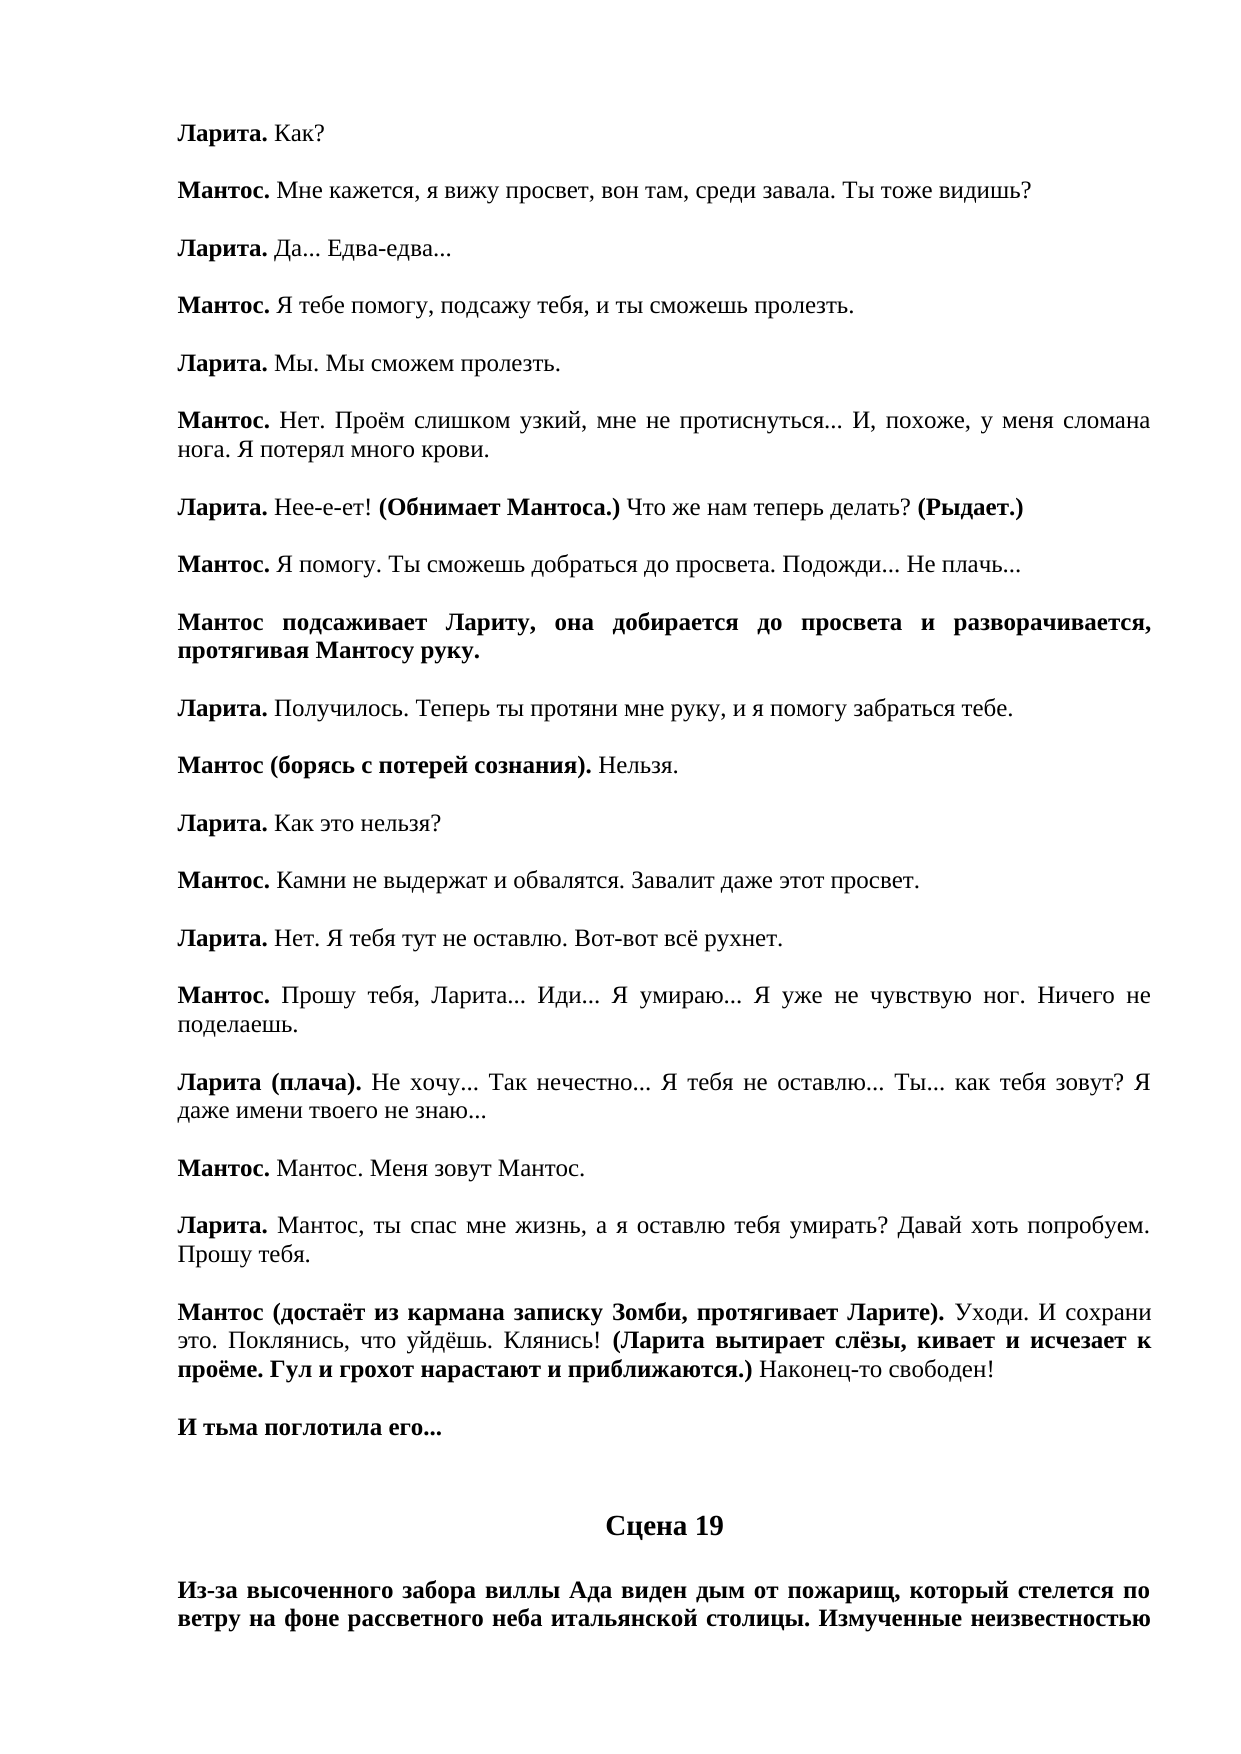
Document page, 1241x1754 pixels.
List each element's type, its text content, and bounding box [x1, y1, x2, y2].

text Мантос. Камни не выдержат и обвалятся. Завалит даже этот просвет. [177, 866, 1152, 894]
text Ларита. Нет. Я тебя тут не оставлю. Вот-вот всё рухнет. [177, 923, 1152, 952]
text Ларита. Как это нельзя? [177, 808, 1152, 837]
text Мантос. Я помогу. Ты сможешь добраться до просвета. Подожди... Не плачь... [177, 549, 1152, 578]
text Мантос. Я тебе помогу, подсажу тебя, и ты сможешь пролезть. [177, 291, 1152, 319]
text Ларита. Мантос, ты спас мне жизнь, а я оставлю тебя умирать? Давай хоть попробуем. Прошу тебя. [177, 1211, 1152, 1268]
text Ларита. Как? [177, 118, 1152, 147]
text Мантос. Нет. Проём слишком узкий, мне не протиснуться... И, похоже, у меня сломана нога. Я потерял много крови. [177, 406, 1152, 463]
text Ларита. Да... Едва-едва... [177, 233, 1152, 262]
text Мантос подсаживает Лариту, она добирается до просвета и разворачивается, протягивая Мантосу руку. [177, 607, 1152, 664]
text Сцена 19 [177, 1508, 1152, 1541]
text Мантос (достаёт из кармана записку Зомби, протягивает Ларите). Уходи. И сохрани это. Поклянись, что уйдёшь. Клянись! (Ларита вытирает слёзы, кивает и исчезает к проёме. Гул и грохот нарастают и приближаются.) Наконец-то свободен! [177, 1297, 1152, 1383]
text И тьма поглотила его... [177, 1412, 1152, 1441]
text Мантос (борясь с потерей сознания). Нельзя. [177, 751, 1152, 779]
text Ларита. Мы. Мы сможем пролезть. [177, 348, 1152, 377]
text Ларита (плача). Не хочу... Так нечестно... Я тебя не оставлю... Ты... как тебя зовут? Я даже имени твоего не знаю... [177, 1067, 1152, 1124]
text Мантос. Прошу тебя, Ларита... Иди... Я умираю... Я уже не чувствую ног. Ничего не поделаешь. [177, 981, 1152, 1038]
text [177, 1575, 1152, 1632]
text Мантос. Мантос. Меня зовут Мантос. [177, 1153, 1152, 1182]
text Мантос. Мне кажется, я вижу просвет, вон там, среди завала. Ты тоже видишь? [177, 176, 1152, 204]
text Ларита. Получилось. Теперь ты протяни мне руку, и я помогу забраться тебе. [177, 693, 1152, 722]
text Ларита. Нее-е-ет! (Обнимает Мантоса.) Что же нам теперь делать? (Рыдает.) [177, 492, 1152, 521]
